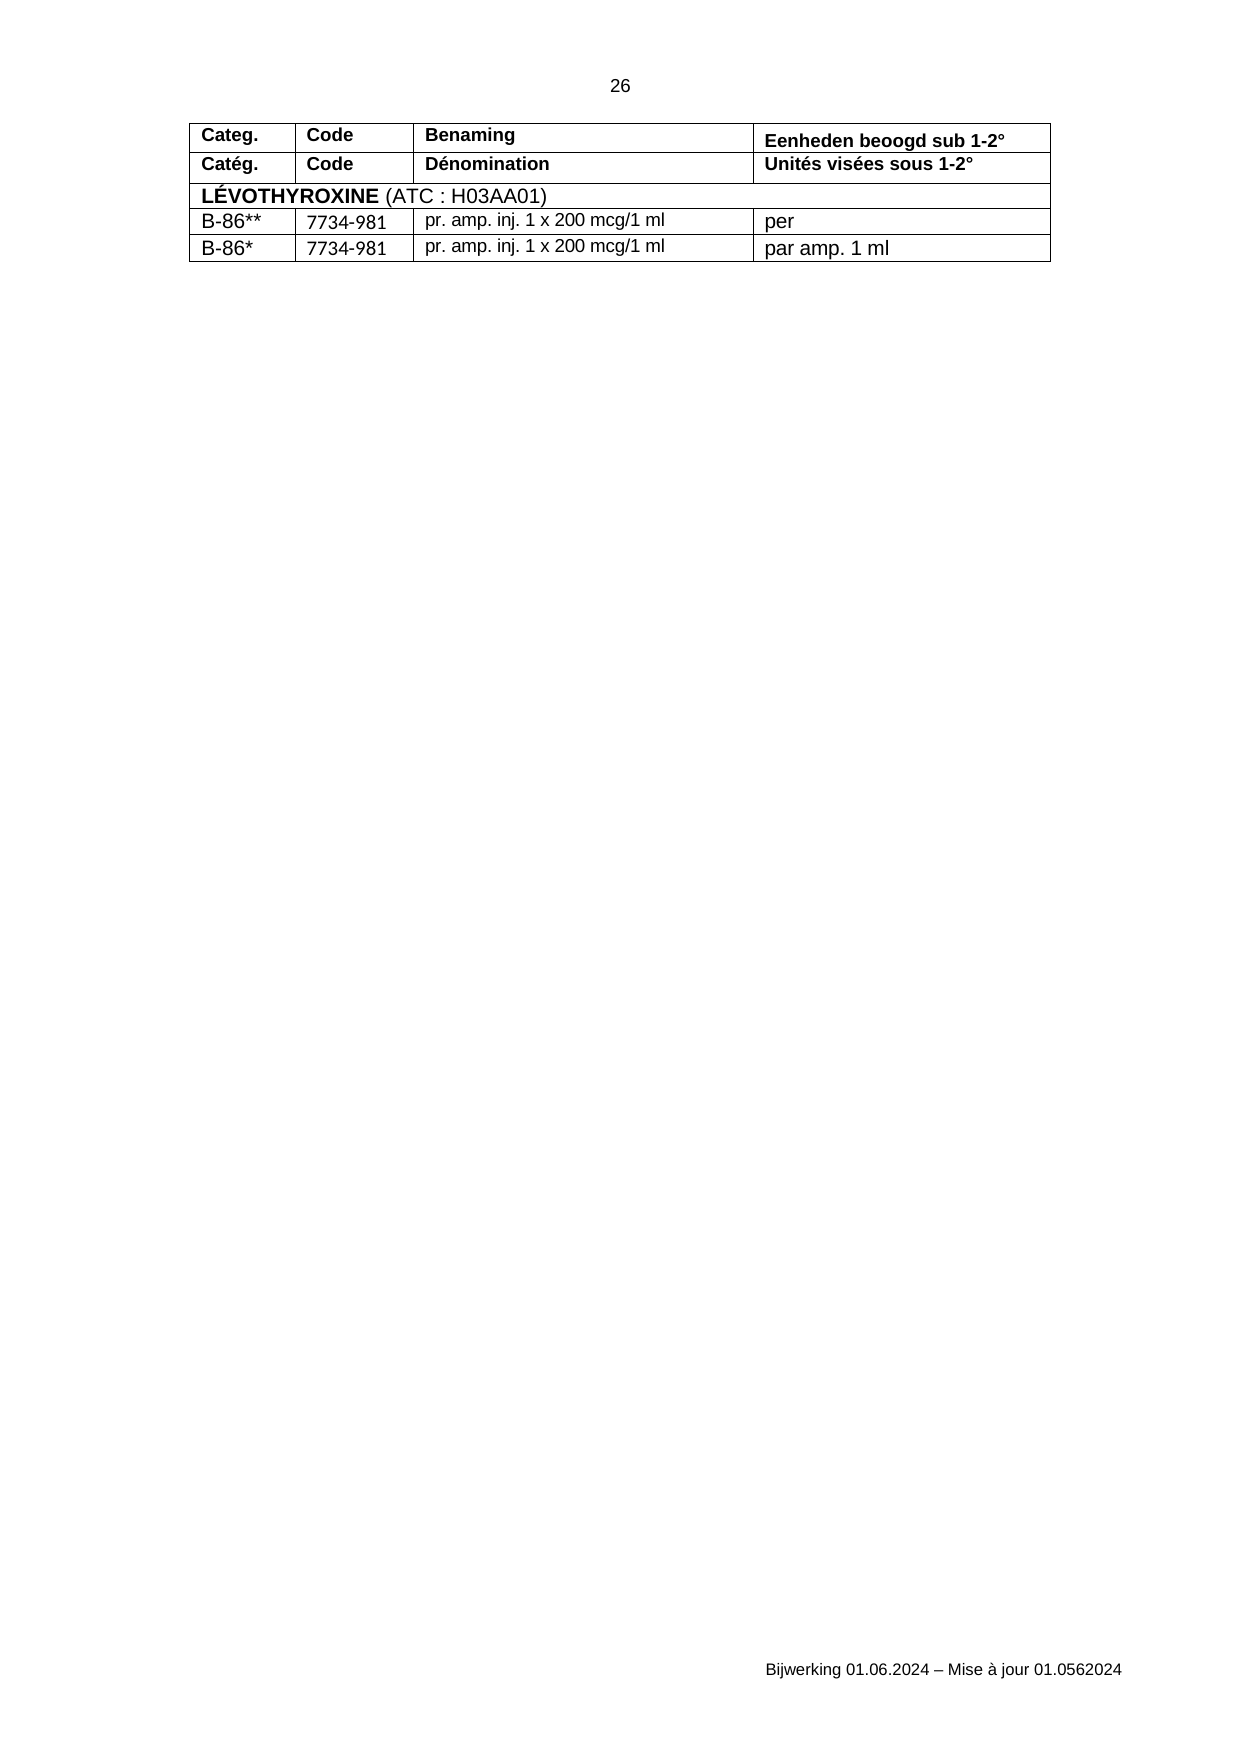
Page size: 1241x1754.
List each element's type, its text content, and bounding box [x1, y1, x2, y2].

table_cell Dénomination [414, 153, 753, 183]
table_header Code [296, 124, 413, 152]
table_cell Unités visées sous 1-2° [754, 153, 1050, 183]
table_cell pr. amp. inj. 1 x 200 mcg/1 ml [414, 235, 753, 261]
table_cell B-86* [190, 235, 295, 261]
table_header Benaming [414, 124, 753, 152]
table_header Categ. [190, 124, 295, 152]
table_cell pr. amp. inj. 1 x 200 mcg/1 ml [414, 209, 753, 234]
table_cell B-86** [190, 209, 295, 234]
table_header Eenheden beoogd sub 1-2° [754, 124, 1050, 152]
table_cell 7734-981 [296, 235, 413, 261]
table_cell per [754, 209, 1050, 234]
table_cell Code [296, 153, 413, 183]
table_cell lévothyroxine (ATC : H03AA01) [190, 184, 1050, 208]
table_cell par amp. 1 ml [754, 235, 1050, 261]
table_cell Catég. [190, 153, 295, 183]
table_cell 7734-981 [296, 209, 413, 234]
